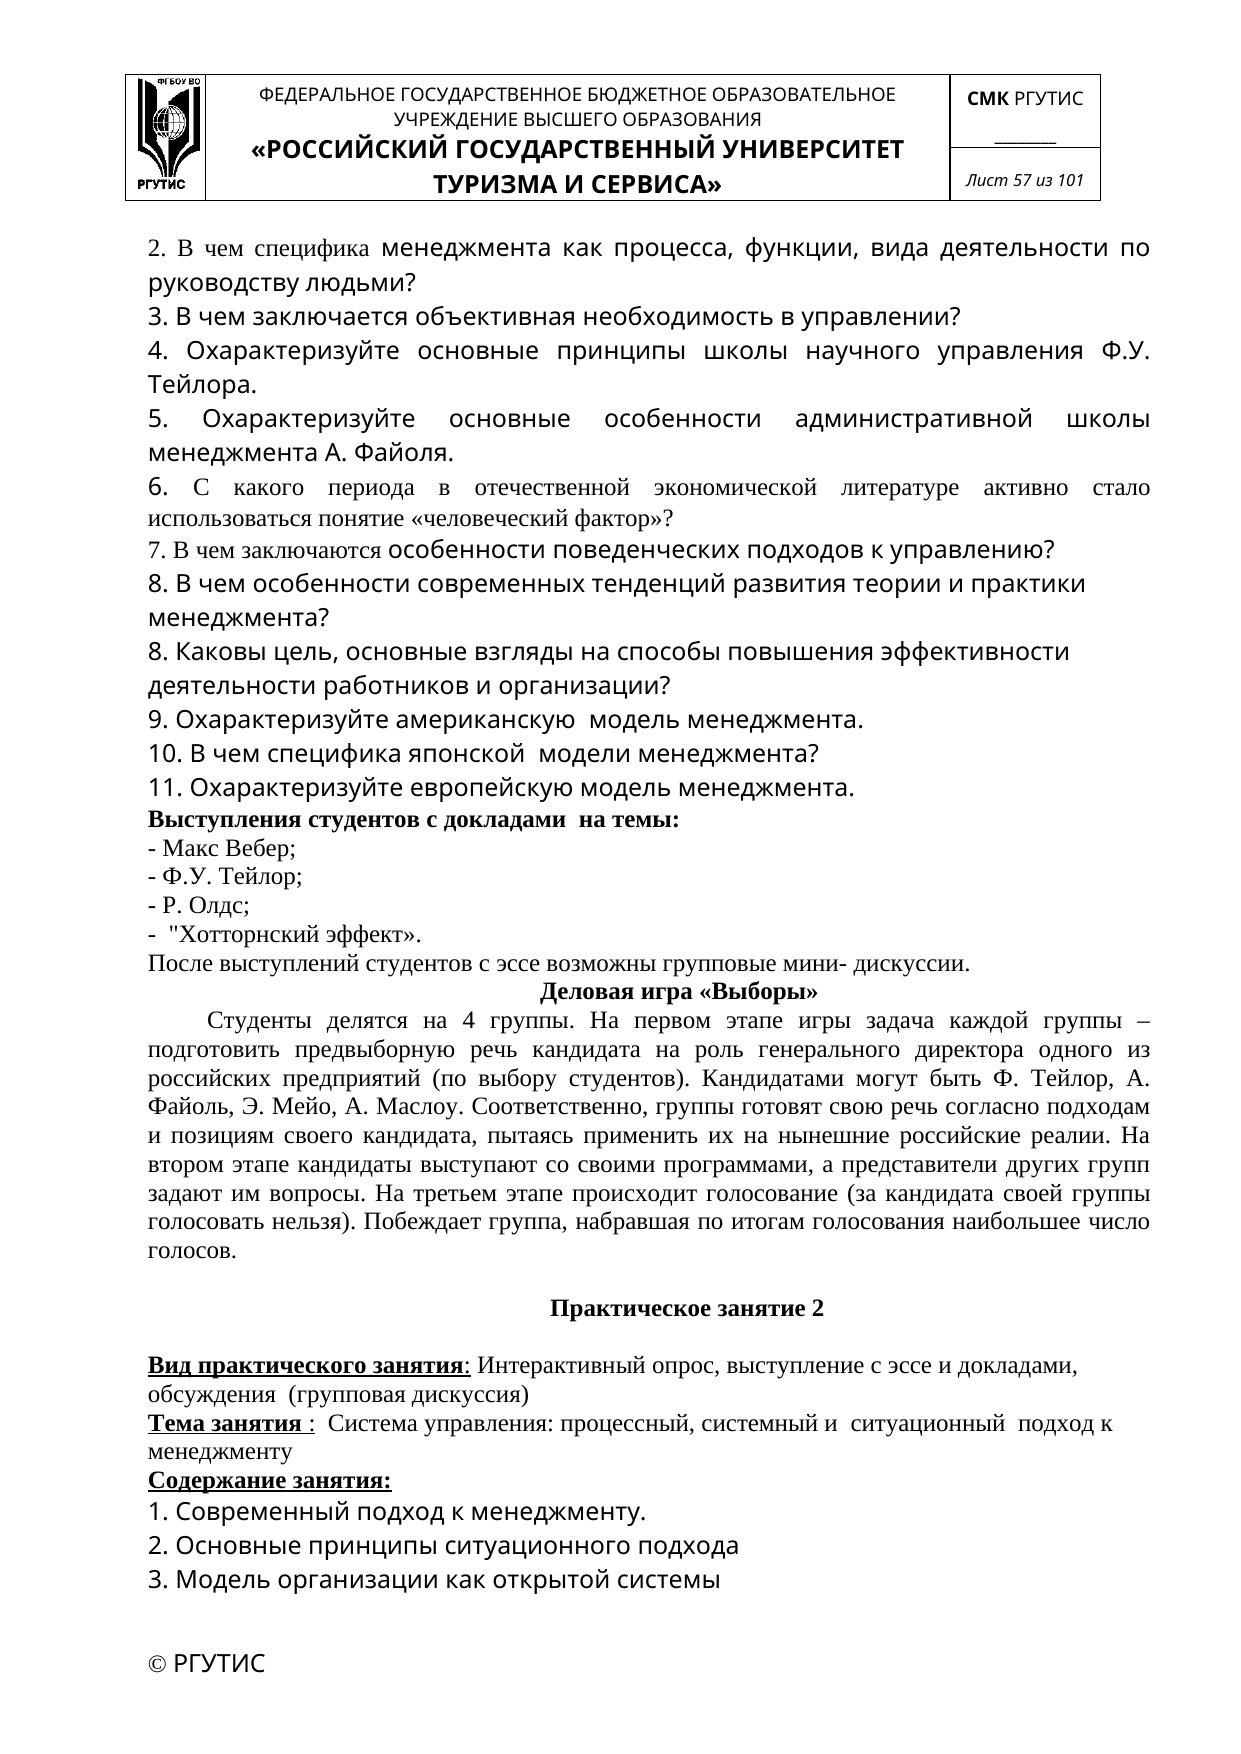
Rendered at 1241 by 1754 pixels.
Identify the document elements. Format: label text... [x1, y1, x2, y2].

text 2. В чем специфика менеджмента как процесса, функции, вида деятельности по руководству людьми? [148, 230, 1152, 298]
text Выступления студентов с докладами на темы: [148, 804, 1152, 833]
text - "Хотторнский эффект». [148, 919, 1152, 948]
text Деловая игра «Выборы» [148, 976, 1152, 1005]
text Практическое занятие 2 [148, 1293, 1152, 1321]
text 4. Охарактеризуйте основные принципы школы научного управления Ф.У. Тейлора. [148, 332, 1152, 400]
text - Р. Олдс; [148, 890, 1152, 919]
text 1. Современный подход к менеджменту. [148, 1494, 1152, 1528]
text 5. Охарактеризуйте основные особенности административной школы менеджмента А. Файоля. [148, 400, 1152, 468]
text 3. В чем заключается объективная необходимость в управлении? [148, 298, 1152, 332]
text Тема занятия : Система управления: процессный, системный и ситуационный подход к менеджменту [148, 1408, 1152, 1465]
text 10. В чем специфика японской модели менеджмента? [148, 736, 1152, 770]
text Содержание занятия: [148, 1465, 1152, 1494]
text - Макс Вебер; [148, 833, 1152, 861]
text После выступлений студентов с эссе возможны групповые мини- дискуссии. [148, 948, 1152, 976]
text 2. Основные принципы ситуационного подхода [148, 1528, 1152, 1562]
text 7. В чем заключаются особенности поведенческих подходов к управлению? [148, 531, 1152, 565]
text 8. В чем особенности современных тенденций развития теории и практики менеджмента? [148, 565, 1152, 633]
text Вид практического занятия: Интерактивный опрос, выступление с эссе и докладами, обсуждения (групповая дискуссия) [148, 1350, 1152, 1408]
text 9. Охарактеризуйте американскую модель менеджмента. [148, 702, 1152, 736]
text 6. С какого периода в отечественной экономической литературе активно стало использоваться понятие «человеческий фактор»? [148, 468, 1152, 531]
text - Ф.У. Тейлор; [148, 861, 1152, 890]
text Студенты делятся на 4 группы. На первом этапе игры задача каждой группы – подготовить предвыборную речь кандидата на роль генерального директора одного из российских предприятий (по выбору студентов). Кандидатами могут быть Ф. Тейлор, А. Файоль, Э. Мейо, А. Маслоу. Соответственно, группы готовят свою речь согласно подходам и позициям своего кандидата, пытаясь применить их на нынешние российские реалии. На втором этапе кандидаты выступают со своими программами, а представители других групп задают им вопросы. На третьем этапе происходит голосование (за кандидата своей группы голосовать нельзя). Побеждает группа, набравшая по итогам голосования наибольшее число голосов. [148, 1005, 1152, 1264]
text 3. Модель организации как открытой системы [148, 1562, 1152, 1596]
text 11. Охарактеризуйте европейскую модель менеджмента. [148, 770, 1152, 804]
text 8. Каковы цель, основные взгляды на способы повышения эффективности деятельности работников и организации? [148, 633, 1152, 702]
